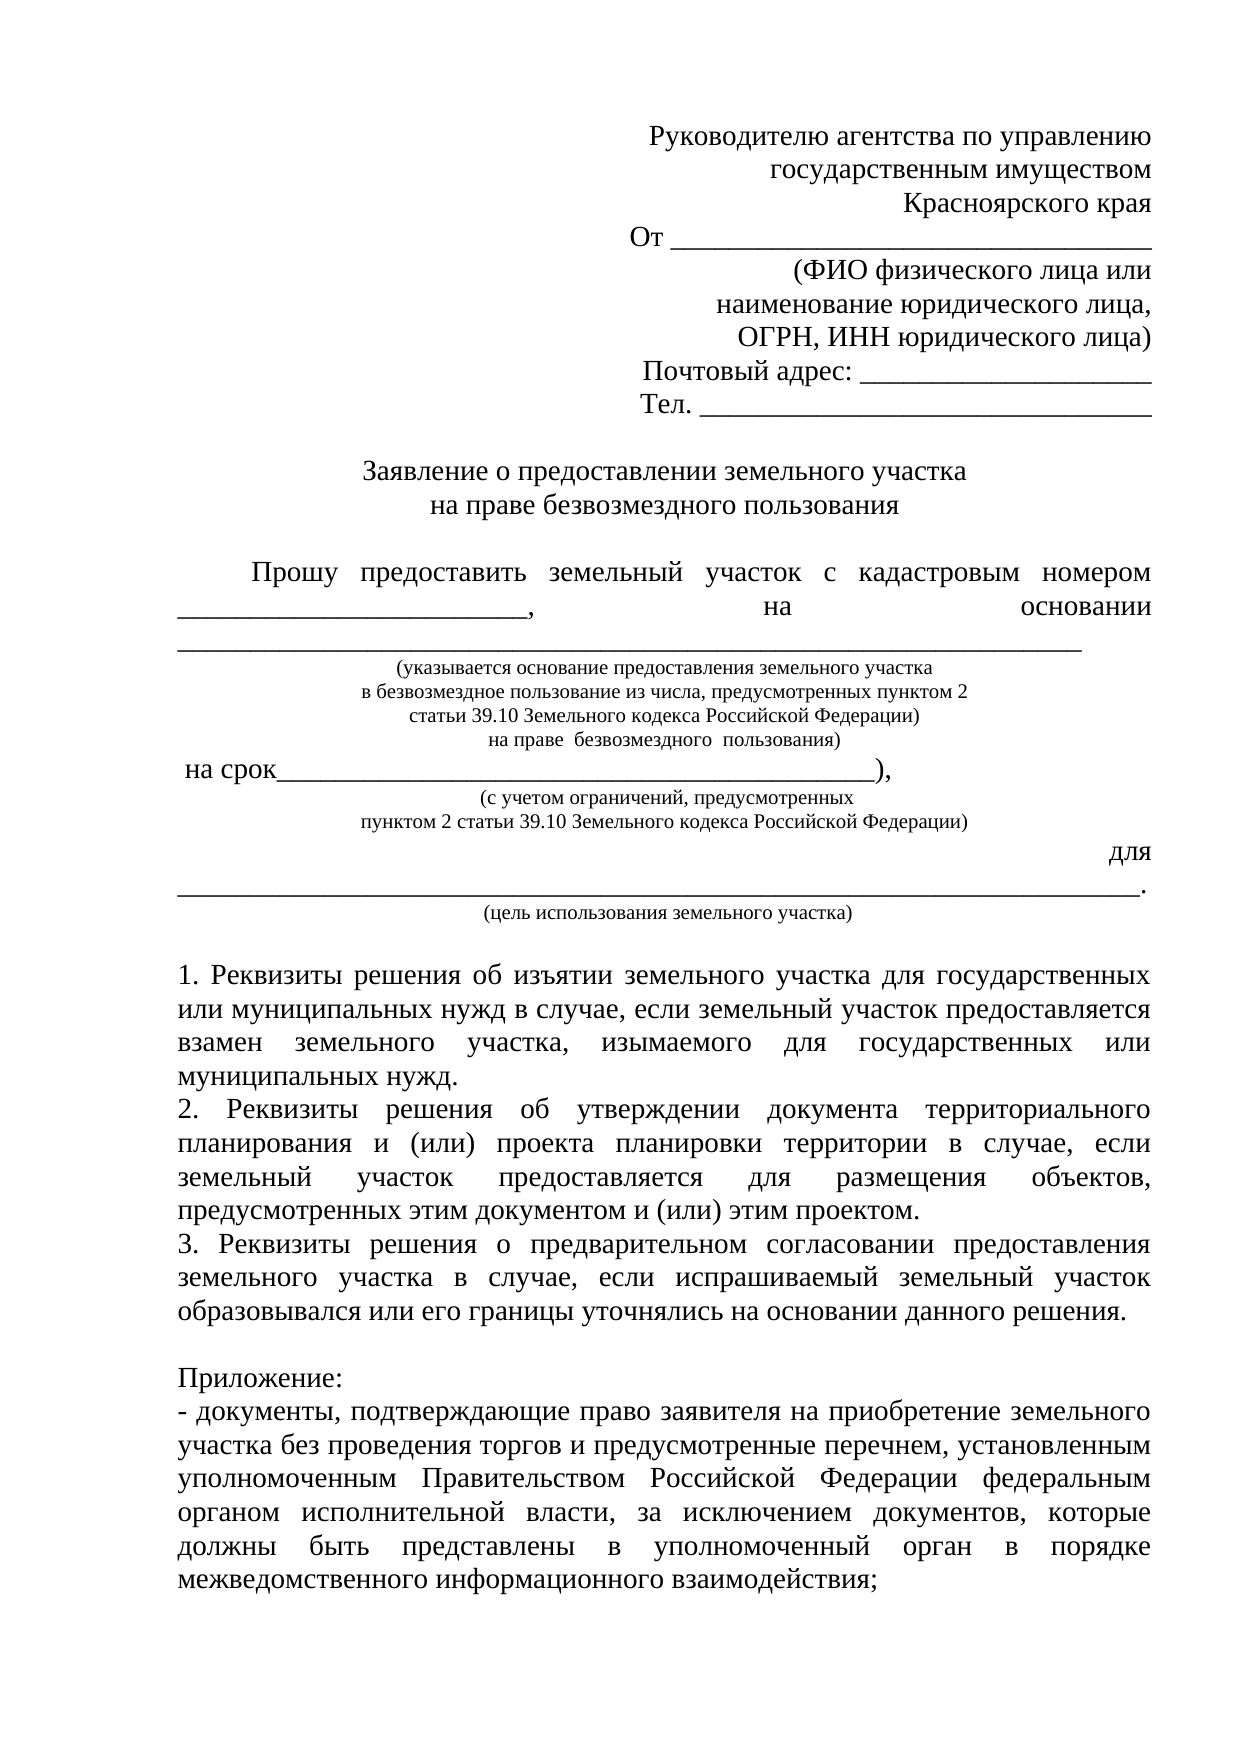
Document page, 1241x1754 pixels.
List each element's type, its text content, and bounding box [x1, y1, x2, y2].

text 3. Реквизиты решения о предварительном согласовании предоставления земельного участка в случае, если испрашиваемый земельный участок образовывался или его границы уточнялись на основании данного решения. [177, 1226, 1152, 1326]
text Тел. _______________________________ [177, 386, 1152, 420]
text - документы, подтверждающие право заявителя на приобретение земельного участка без проведения торгов и предусмотренные перечнем, установленным уполномоченным Правительством Российской Федерации федеральным органом исполнительной власти, за исключением документов, которые должны быть представлены в уполномоченный орган в порядке межведомственного информационного взаимодействия; [177, 1393, 1152, 1595]
text на праве безвозмездного пользования) [177, 727, 1152, 751]
text Почтовый адрес: ____________________ [177, 353, 1152, 386]
text для __________________________________________________________________. [177, 833, 1152, 900]
text Заявление о предоставлении земельного участка [177, 453, 1152, 487]
text 2. Реквизиты решения об утверждении документа территориального планирования и (или) проекта планировки территории в случае, если земельный участок предоставляется для размещения объектов, предусмотренных этим документом и (или) этим проектом. [177, 1092, 1152, 1226]
text Красноярского края [177, 185, 1152, 219]
text наименование юридического лица, [177, 286, 1152, 319]
text государственным имуществом [177, 152, 1152, 185]
text Руководителю агентства по управлению [177, 118, 1152, 152]
text От _________________________________ [177, 219, 1152, 252]
text на срок_________________________________________), [177, 751, 1152, 784]
text на праве безвозмездного пользования [177, 487, 1152, 521]
text (ФИО физического лица или [177, 252, 1152, 286]
text статьи 39.10 Земельного кодекса Российской Федерации) [177, 703, 1152, 727]
text (указывается основание предоставления земельного участка [177, 655, 1152, 679]
text в безвозмездное пользование из числа, предусмотренных пунктом 2 [177, 679, 1152, 703]
text (с учетом ограничений, предусмотренных [177, 784, 1152, 809]
text ОГРН, ИНН юридического лица) [177, 319, 1152, 353]
text Приложение: [177, 1360, 1152, 1393]
text 1. Реквизиты решения об изъятии земельного участка для государственных или муниципальных нужд в случае, если земельный участок предоставляется взамен земельного участка, изымаемого для государственных или муниципальных нужд. [177, 957, 1152, 1092]
text Прошу предоставить земельный участок с кадастровым номером ________________________, на основании ______________________________________________________________ [177, 554, 1152, 655]
text пунктом 2 статьи 39.10 Земельного кодекса Российской Федерации) [177, 809, 1152, 833]
text (цель использования земельного участка) [177, 900, 1152, 924]
